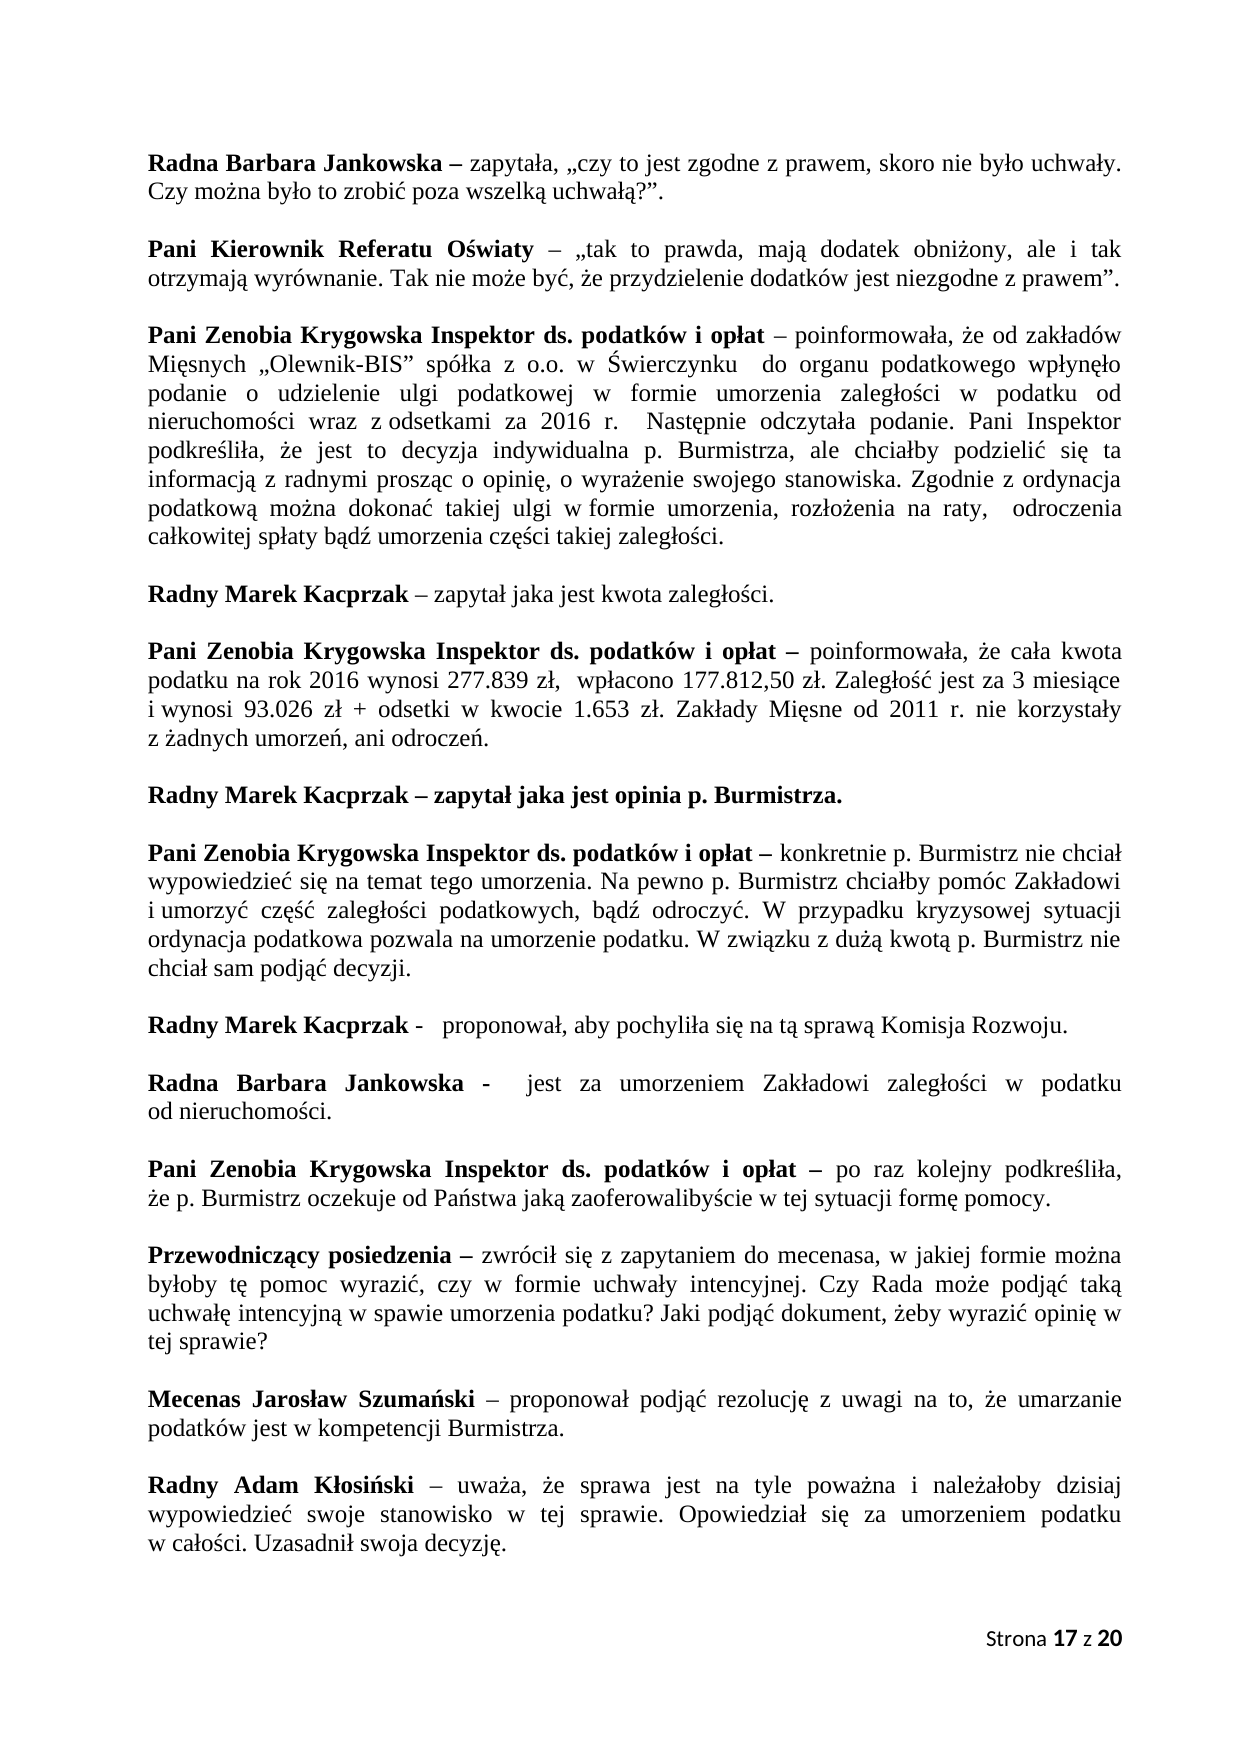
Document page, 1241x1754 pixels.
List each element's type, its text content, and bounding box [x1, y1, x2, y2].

text Pani Zenobia Krygowska Inspektor ds. podatków i opłat – poinformowała, że cała kwota podatku na rok 2016 wynosi 277.839 zł, wpłacono 177.812,50 zł. Zaległość jest za 3 miesiące i wynosi 93.026 zł + odsetki w kwocie 1.653 zł. Zakłady Mięsne od 2011 r. nie korzystały z żadnych umorzeń, ani odroczeń. [148, 636, 1122, 751]
text Przewodniczący posiedzenia – zwrócił się z zapytaniem do mecenasa, w jakiej formie można byłoby tę pomoc wyrazić, czy w formie uchwały intencyjnej. Czy Rada może podjąć taką uchwałę intencyjną w spawie umorzenia podatku? Jaki podjąć dokument, żeby wyrazić opinię w tej sprawie? [148, 1240, 1122, 1355]
text Radny Marek Kacprzak – zapytał jaka jest opinia p. Burmistrza. [148, 780, 1122, 809]
text Radna Barbara Jankowska - jest za umorzeniem Zakładowi zaległości w podatku od nieruchomości. [148, 1068, 1122, 1125]
text Pani Zenobia Krygowska Inspektor ds. podatków i opłat – poinformowała, że od zakładów Mięsnych „Olewnik-BIS” spółka z o.o. w Świerczynku do organu podatkowego wpłynęło podanie o udzielenie ulgi podatkowej w formie umorzenia zaległości w podatku od nieruchomości wraz z odsetkami za 2016 r. Następnie odczytała podanie. Pani Inspektor podkreśliła, że jest to decyzja indywidualna p. Burmistrza, ale chciałby podzielić się ta informacją z radnymi prosząc o opinię, o wyrażenie swojego stanowiska. Zgodnie z ordynacja podatkową można dokonać takiej ulgi w formie umorzenia, rozłożenia na raty, odroczenia całkowitej spłaty bądź umorzenia części takiej zaległości. [148, 320, 1122, 550]
text Mecenas Jarosław Szumański – proponował podjąć rezolucję z uwagi na to, że umarzanie podatków jest w kompetencji Burmistrza. [148, 1384, 1122, 1441]
text Pani Kierownik Referatu Oświaty – „tak to prawda, mają dodatek obniżony, ale i tak otrzymają wyrównanie. Tak nie może być, że przydzielenie dodatków jest niezgodne z prawem”. [148, 234, 1122, 291]
text Radny Adam Kłosiński – uważa, że sprawa jest na tyle poważna i należałoby dzisiaj wypowiedzieć swoje stanowisko w tej sprawie. Opowiedział się za umorzeniem podatku w całości. Uzasadnił swoja decyzję. [148, 1470, 1122, 1556]
text Radny Marek Kacprzak – zapytał jaka jest kwota zaległości. [148, 579, 1122, 608]
text Radna Barbara Jankowska – zapytała, „czy to jest zgodne z prawem, skoro nie było uchwały. Czy można było to zrobić poza wszelką uchwałą?”. [148, 148, 1122, 205]
text Pani Zenobia Krygowska Inspektor ds. podatków i opłat – konkretnie p. Burmistrz nie chciał wypowiedzieć się na temat tego umorzenia. Na pewno p. Burmistrz chciałby pomóc Zakładowi i umorzyć część zaległości podatkowych, bądź odroczyć. W przypadku kryzysowej sytuacji ordynacja podatkowa pozwala na umorzenie podatku. W związku z dużą kwotą p. Burmistrz nie chciał sam podjąć decyzji. [148, 838, 1122, 981]
text Pani Zenobia Krygowska Inspektor ds. podatków i opłat – po raz kolejny podkreśliła, że p. Burmistrz oczekuje od Państwa jaką zaoferowalibyście w tej sytuacji formę pomocy. [148, 1154, 1122, 1211]
text Radny Marek Kacprzak - proponował, aby pochyliła się na tą sprawą Komisja Rozwoju. [148, 1010, 1122, 1039]
